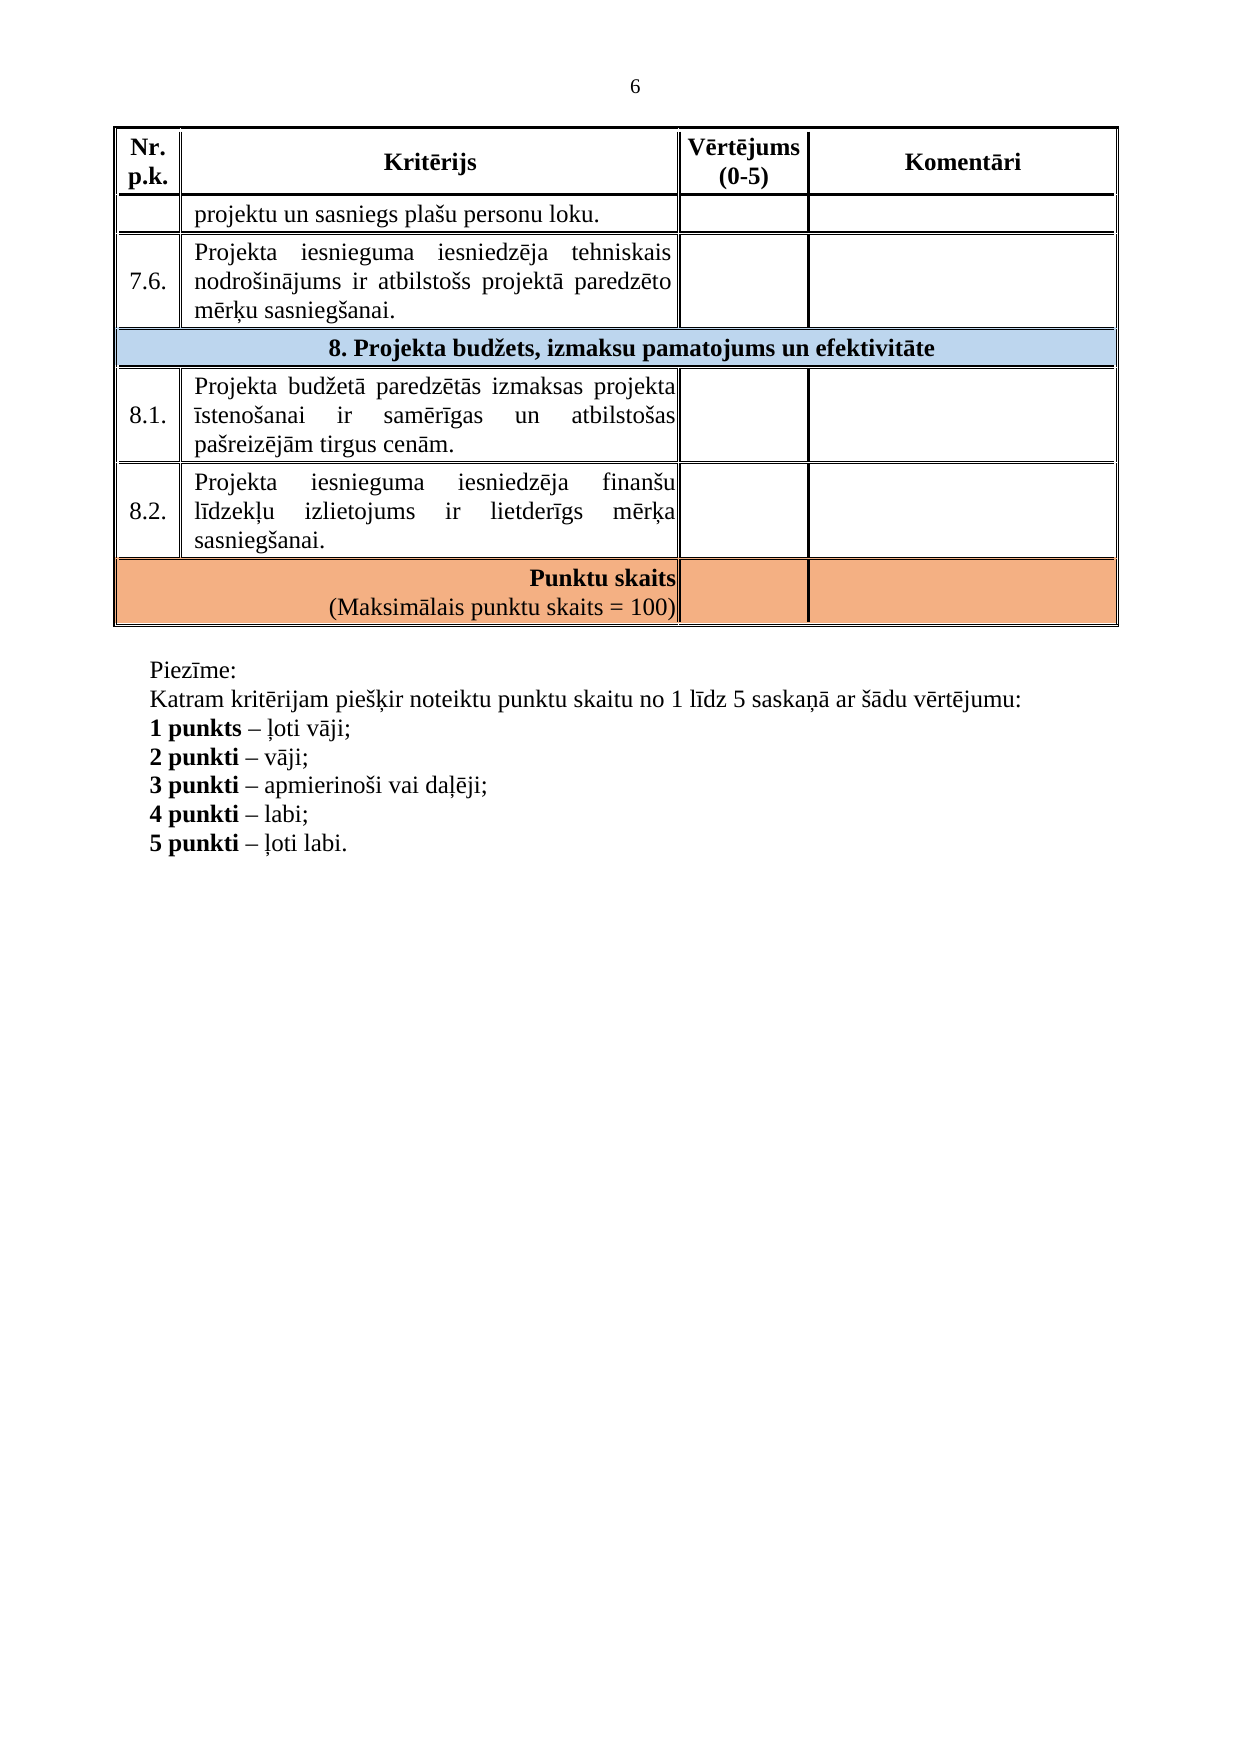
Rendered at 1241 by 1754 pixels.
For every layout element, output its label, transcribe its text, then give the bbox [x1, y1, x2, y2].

table_header Vērtējums (0-5) [679, 129, 808, 193]
table_cell [808, 557, 1117, 623]
text Piezīme: [118, 656, 1152, 684]
table_cell Projekta iesnieguma iesniedzēja tehniskais nodrošinājums ir atbilstošs projektā paredzēto mērķu sasniegšanai. [182, 235, 677, 327]
text 1 punkts – ļoti vāji; [118, 713, 1152, 742]
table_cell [182, 196, 677, 231]
text 5 punkti – ļoti labi. [118, 828, 1152, 857]
table_cell [679, 560, 808, 623]
table_cell Punktu skaits (Maksimālais punktu skaits = 100) [115, 557, 679, 623]
text 2 punkti – vāji; [118, 742, 1152, 771]
table_cell [681, 464, 807, 557]
table_cell Projekta iesnieguma iesniedzēja finanšu līdzekļu izlietojums ir lietderīgs mērķa sasniegšanai. [182, 464, 677, 557]
table_cell [681, 235, 807, 327]
table_cell [810, 231, 1116, 327]
table_cell Projekta budžetā paredzētās izmaksas projekta īstenošanai ir samērīgas un atbilstošas pašreizējām tirgus cenām. [182, 369, 677, 461]
table_cell [808, 461, 1117, 557]
text 3 punkti – apmierinoši vai daļēji; [118, 771, 1152, 799]
table_cell [681, 196, 807, 231]
table_cell [681, 369, 807, 461]
table_header Nr. p.k. [117, 129, 181, 193]
text 4 punkti – labi; [118, 799, 1152, 828]
table_cell [810, 193, 1117, 231]
table_cell 7.6. [117, 231, 179, 327]
table_header Komentāri [808, 129, 1116, 193]
table_cell 8. Projekta budžets, izmaksu pamatojums un efektivitāte [115, 327, 1117, 365]
table_cell 7.5. [115, 193, 179, 231]
table_cell [810, 365, 1116, 461]
table_header Kritērijs [181, 128, 679, 193]
table_cell 8.2. [115, 461, 181, 557]
text Katram kritērijam piešķir noteiktu punktu skaitu no 1 līdz 5 saskaņā ar šādu vērtējumu: [118, 684, 1152, 713]
table_cell 8.1. [117, 365, 179, 461]
